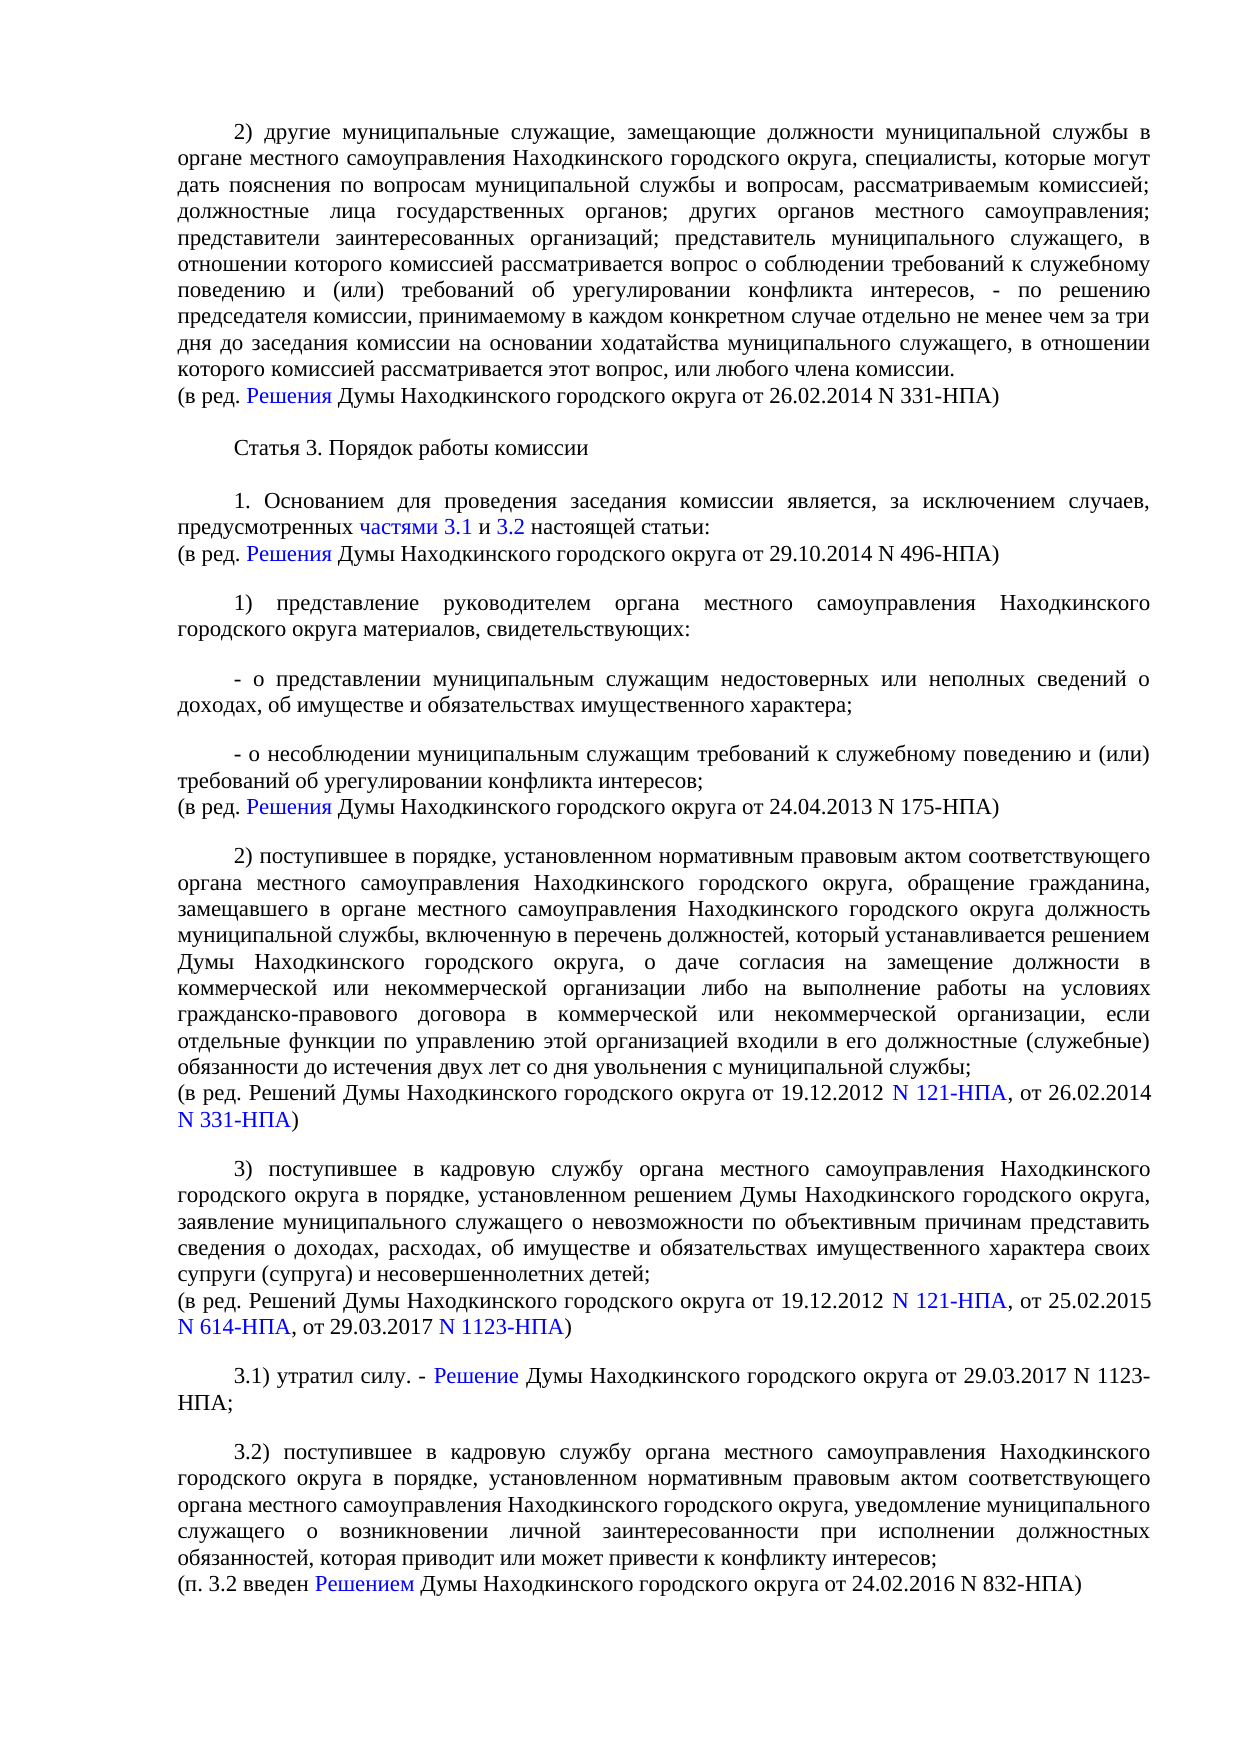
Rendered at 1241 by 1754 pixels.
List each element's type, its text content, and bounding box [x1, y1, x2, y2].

text 3.1) утратил силу. - Решение Думы Находкинского городского округа от 29.03.2017 N 1123-НПА; [177, 1362, 1152, 1415]
text 2) другие муниципальные служащие, замещающие должности муниципальной службы в органе местного самоуправления Находкинского городского округа, специалисты, которые могут дать пояснения по вопросам муниципальной службы и вопросам, рассматриваемым комиссией; должностные лица государственных органов; других органов местного самоуправления; представители заинтересованных организаций; представитель муниципального служащего, в отношении которого комиссией рассматривается вопрос о соблюдении требований к служебному поведению и (или) требований об урегулировании конфликта интересов, - по решению председателя комиссии, принимаемому в каждом конкретном случае отдельно не менее чем за три дня до заседания комиссии на основании ходатайства муниципального служащего, в отношении которого комиссией рассматривается этот вопрос, или любого члена комиссии. [177, 118, 1152, 382]
text (в ред. Решения Думы Находкинского городского округа от 29.10.2014 N 496-НПА) [177, 540, 1152, 566]
text 2) поступившее в порядке, установленном нормативным правовым актом соответствующего органа местного самоуправления Находкинского городского округа, обращение гражданина, замещавшего в органе местного самоуправления Находкинского городского округа должность муниципальной службы, включенную в перечень должностей, который устанавливается решением Думы Находкинского городского округа, о даче согласия на замещение должности в коммерческой или некоммерческой организации либо на выполнение работы на условиях гражданско-правового договора в коммерческой или некоммерческой организации, если отдельные функции по управлению этой организацией входили в его должностные (служебные) обязанности до истечения двух лет со дня увольнения с муниципальной службы; [177, 842, 1152, 1079]
text 3) поступившее в кадровую службу органа местного самоуправления Находкинского городского округа в порядке, установленном решением Думы Находкинского городского округа, заявление муниципального служащего о невозможности по объективным причинам представить сведения о доходах, расходах, об имуществе и обязательствах имущественного характера своих супруги (супруга) и несовершеннолетних детей; [177, 1155, 1152, 1287]
text 3.2) поступившее в кадровую службу органа местного самоуправления Находкинского городского округа в порядке, установленном нормативным правовым актом соответствующего органа местного самоуправления Находкинского городского округа, уведомление муниципального служащего о возникновении личной заинтересованности при исполнении должностных обязанностей, которая приводит или может привести к конфликту интересов; [177, 1438, 1152, 1570]
text (в ред. Решений Думы Находкинского городского округа от 19.12.2012 N 121-НПА, от 25.02.2015 N 614-НПА, от 29.03.2017 N 1123-НПА) [177, 1287, 1152, 1339]
text (п. 3.2 введен Решением Думы Находкинского городского округа от 24.02.2016 N 832-НПА) [177, 1570, 1152, 1596]
text - о представлении муниципальным служащим недостоверных или неполных сведений о доходах, об имуществе и обязательствах имущественного характера; [177, 665, 1152, 717]
text (в ред. Решения Думы Находкинского городского округа от 26.02.2014 N 331-НПА) [177, 382, 1152, 408]
text (в ред. Решений Думы Находкинского городского округа от 19.12.2012 N 121-НПА, от 26.02.2014 N 331-НПА) [177, 1079, 1152, 1132]
text 1. Основанием для проведения заседания комиссии является, за исключением случаев, предусмотренных частями 3.1 и 3.2 настоящей статьи: [177, 487, 1152, 540]
text Статья 3. Порядок работы комиссии [177, 434, 1152, 461]
text - о несоблюдении муниципальным служащим требований к служебному поведению и (или) требований об урегулировании конфликта интересов; [177, 740, 1152, 793]
text 1) представление руководителем органа местного самоуправления Находкинского городского округа материалов, свидетельствующих: [177, 589, 1152, 642]
text (в ред. Решения Думы Находкинского городского округа от 24.04.2013 N 175-НПА) [177, 793, 1152, 819]
